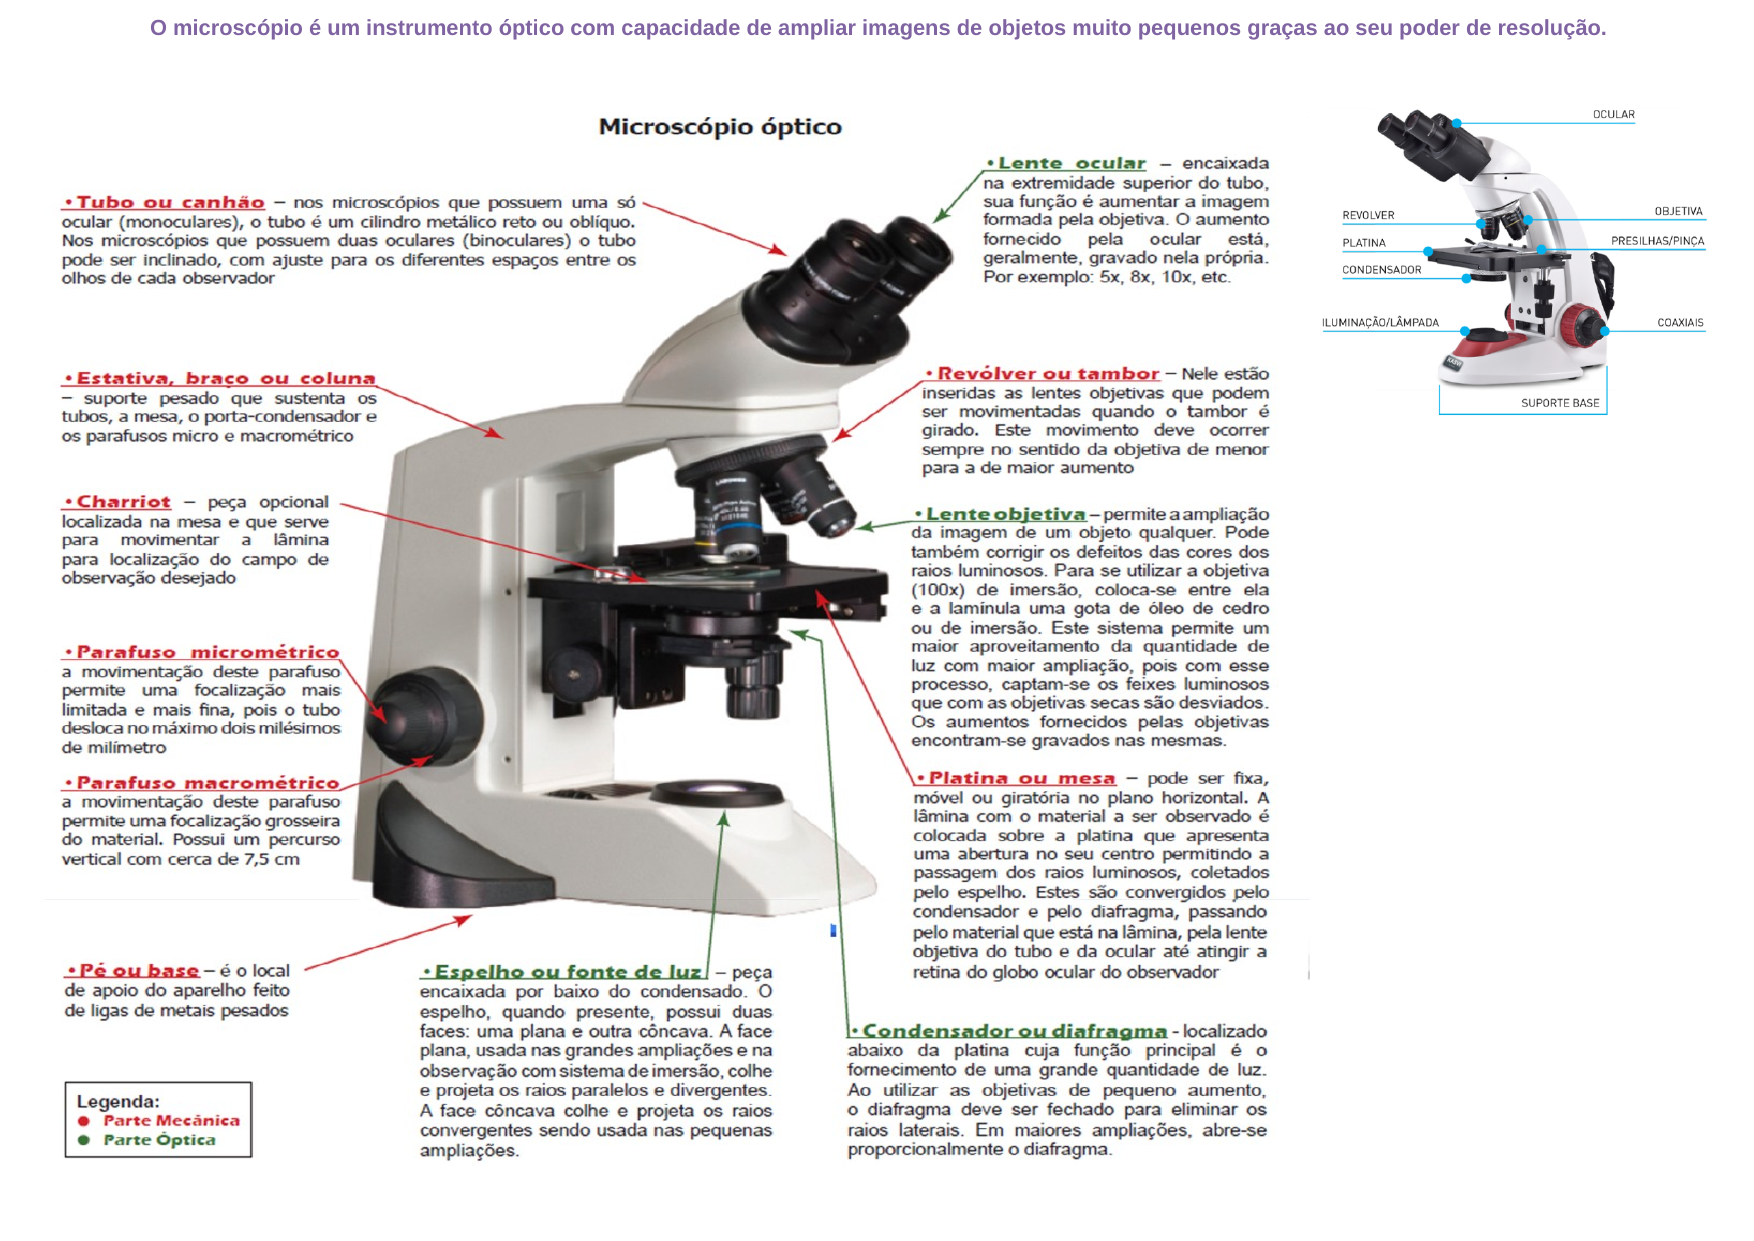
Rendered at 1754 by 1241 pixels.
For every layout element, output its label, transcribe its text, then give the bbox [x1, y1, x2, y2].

text O microscópio é um instrumento óptico com capacidade de ampliar imagens de objetos muito pequenos graças ao seu poder de resolução. [44, 15, 1713, 40]
picture [44, 75, 1724, 1170]
